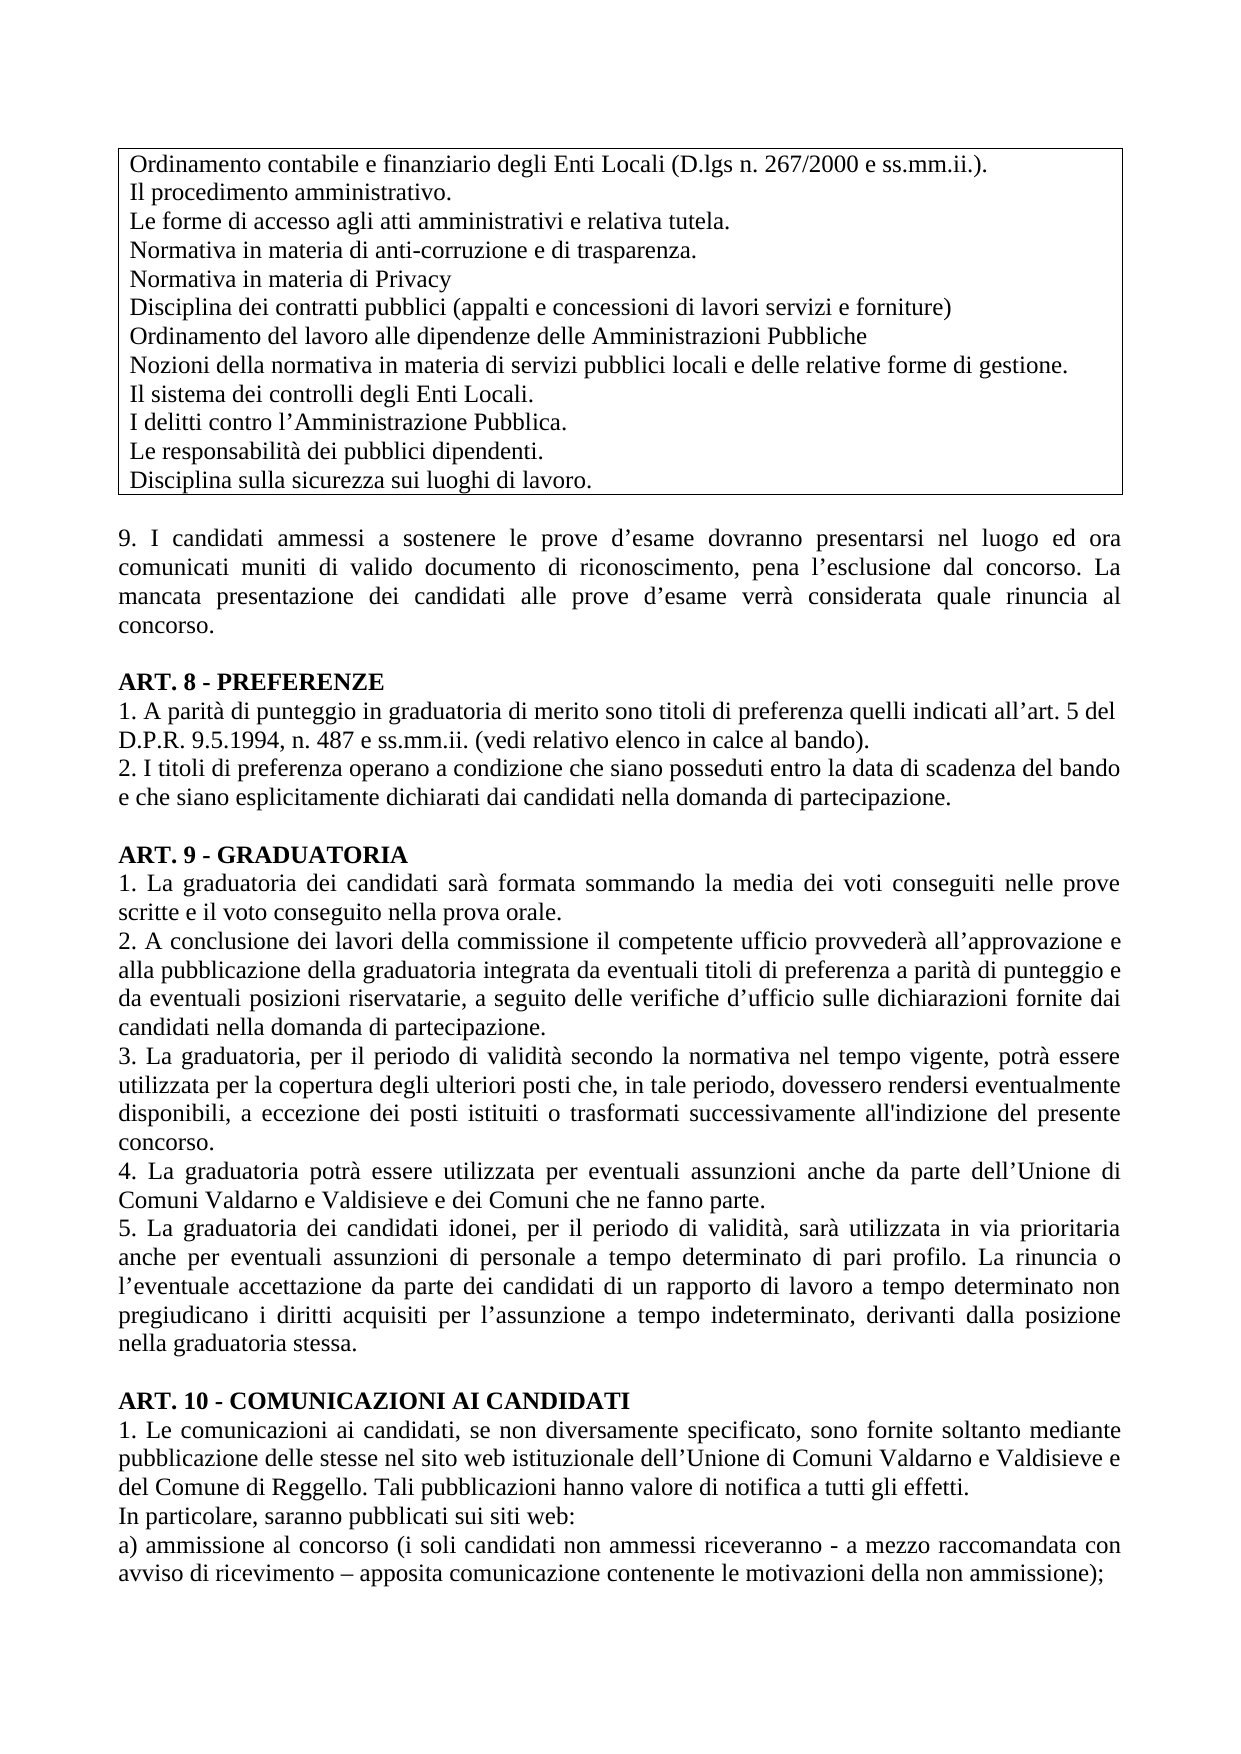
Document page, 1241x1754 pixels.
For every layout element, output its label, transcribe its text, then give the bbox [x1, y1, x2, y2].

text In particolare, saranno pubblicati sui siti web: [118, 1501, 1122, 1530]
text 5. La graduatoria dei candidati idonei, per il periodo di validità, sarà utilizzata in via prioritaria anche per eventuali assunzioni di personale a tempo determinato di pari profilo. La rinuncia o l’eventuale accettazione da parte dei candidati di un rapporto di lavoro a tempo determinato non pregiudicano i diritti acquisiti per l’assunzione a tempo indeterminato, derivanti dalla posizione nella graduatoria stessa. [118, 1213, 1122, 1357]
text 9. I candidati ammessi a sostenere le prove d’esame dovranno presentarsi nel luogo ed ora comunicati muniti di valido documento di riconoscimento, pena l’esclusione dal concorso. La mancata presentazione dei candidati alle prove d’esame verrà considerata quale rinuncia al concorso. [118, 523, 1122, 638]
text ART. 9 - GRADUATORIA [118, 840, 1122, 868]
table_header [119, 149, 1122, 494]
text 3. La graduatoria, per il periodo di validità secondo la normativa nel tempo vigente, potrà essere utilizzata per la copertura degli ulteriori posti che, in tale periodo, dovessero rendersi eventualmente disponibili, a eccezione dei posti istituiti o trasformati successivamente all'indizione del presente concorso. [118, 1041, 1122, 1156]
text a) ammissione al concorso (i soli candidati non ammessi riceveranno - a mezzo raccomandata con avviso di ricevimento – apposita comunicazione contenente le motivazioni della non ammissione); [118, 1530, 1122, 1587]
text 1. Le comunicazioni ai candidati, se non diversamente specificato, sono fornite soltanto mediante pubblicazione delle stesse nel sito web istituzionale dell’Unione di Comuni Valdarno e Valdisieve e del Comune di Reggello. Tali pubblicazioni hanno valore di notifica a tutti gli effetti. [118, 1415, 1122, 1501]
text 1. A parità di punteggio in graduatoria di merito sono titoli di preferenza quelli indicati all’art. 5 del [118, 696, 1122, 725]
text 1. La graduatoria dei candidati sarà formata sommando la media dei voti conseguiti nelle prove scritte e il voto conseguito nella prova orale. [118, 868, 1122, 926]
text 2. I titoli di preferenza operano a condizione che siano posseduti entro la data di scadenza del bando e che siano esplicitamente dichiarati dai candidati nella domanda di partecipazione. [118, 753, 1122, 811]
text ART. 8 - PREFERENZE [118, 667, 1122, 696]
text 4. La graduatoria potrà essere utilizzata per eventuali assunzioni anche da parte dell’Unione di Comuni Valdarno e Valdisieve e dei Comuni che ne fanno parte. [118, 1156, 1122, 1213]
text ART. 10 - COMUNICAZIONI AI CANDIDATI [118, 1386, 1122, 1415]
text 2. A conclusione dei lavori della commissione il competente ufficio provvederà all’approvazione e alla pubblicazione della graduatoria integrata da eventuali titoli di preferenza a parità di punteggio e da eventuali posizioni riservatarie, a seguito delle verifiche d’ufficio sulle dichiarazioni fornite dai candidati nella domanda di partecipazione. [118, 926, 1122, 1041]
text D.P.R. 9.5.1994, n. 487 e ss.mm.ii. (vedi relativo elenco in calce al bando). [118, 725, 1122, 753]
